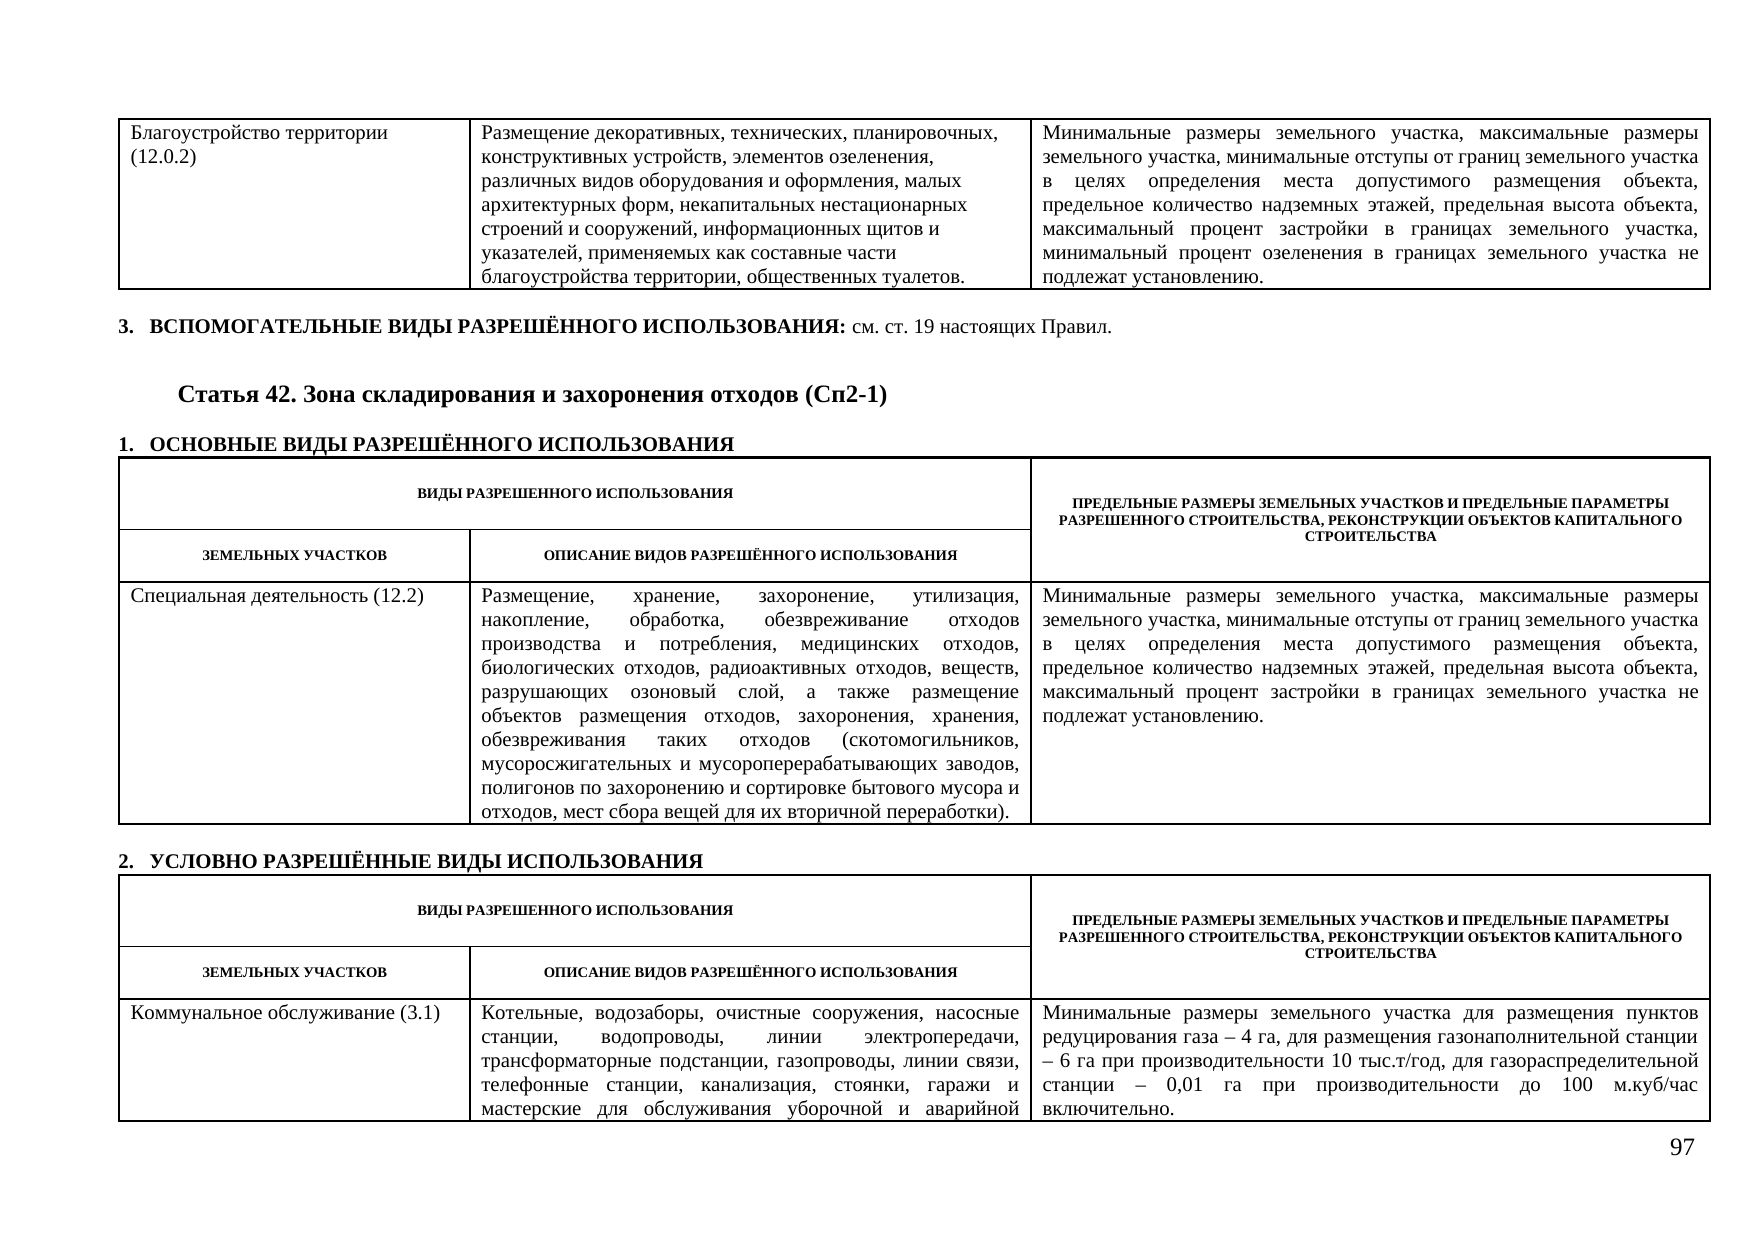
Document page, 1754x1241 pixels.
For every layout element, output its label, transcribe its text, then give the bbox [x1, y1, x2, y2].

table_cell ЗЕМЕЛЬНЫХ УЧАСТКОВ [120, 530, 469, 581]
table_cell Размещение, хранение, захоронение, утилизация, накопление, обработка, обезвреживание отходов производства и потребления, медицинских отходов, биологических отходов, радиоактивных отходов, веществ, разрушающих озоновый слой, а также размещение объектов размещения отходов, захоронения, хранения, обезвреживания таких отходов (скотомогильников, мусоросжигательных и мусороперерабатывающих заводов, полигонов по захоронению и сортировке бытового мусора и отходов, мест сбора вещей для их вторичной переработки). [471, 583, 1030, 823]
table_header ВИДЫ РАЗРЕШЕННОГО ИСПОЛЬЗОВАНИЯ [120, 876, 1030, 946]
text 2. УСЛОВНО РАЗРЕШЁННЫЕ ВИДЫ ИСПОЛЬЗОВАНИЯ [118, 849, 1695, 873]
text 3. ВСПОМОГАТЕЛЬНЫЕ ВИДЫ РАЗРЕШЁННОГО ИСПОЛЬЗОВАНИЯ: см. ст. 19 настоящих Правил. [118, 314, 1695, 338]
table_cell ЗЕМЕЛЬНЫХ УЧАСТКОВ [120, 947, 469, 998]
table_cell Благоустройство территории (12.0.2) [120, 120, 469, 288]
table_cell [120, 1000, 469, 1120]
table_header ПРЕДЕЛЬНЫЕ РАЗМЕРЫ ЗЕМЕЛЬНЫХ УЧАСТКОВ И ПРЕДЕЛЬНЫЕ ПАРАМЕТРЫ РАЗРЕШЕННОГО СТРОИТЕЛЬСТВА, РЕКОНСТРУКЦИИ ОБЪЕКТОВ КАПИТАЛЬНОГО СТРОИТЕЛЬСТВА [1032, 459, 1709, 581]
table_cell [471, 1000, 1030, 1120]
subtitle Статья 42. Зона складирования и захоронения отходов (Сп2-1) [118, 379, 1695, 408]
table_header ПРЕДЕЛЬНЫЕ РАЗМЕРЫ ЗЕМЕЛЬНЫХ УЧАСТКОВ И ПРЕДЕЛЬНЫЕ ПАРАМЕТРЫ РАЗРЕШЕННОГО СТРОИТЕЛЬСТВА, РЕКОНСТРУКЦИИ ОБЪЕКТОВ КАПИТАЛЬНОГО СТРОИТЕЛЬСТВА [1032, 876, 1709, 998]
table_cell ОПИСАНИЕ ВИДОВ РАЗРЕШЁННОГО ИСПОЛЬЗОВАНИЯ [471, 947, 1030, 998]
table_cell Специальная деятельность (12.2) [120, 583, 469, 823]
table_cell Минимальные размеры земельного участка, максимальные размеры земельного участка, минимальные отступы от границ земельного участка в целях определения места допустимого размещения объекта, предельное количество надземных этажей, предельная высота объекта, максимальный процент застройки в границах земельного участка, минимальный процент озеленения в границах земельного участка не подлежат установлению. [1032, 120, 1709, 288]
table_header ВИДЫ РАЗРЕШЕННОГО ИСПОЛЬЗОВАНИЯ [120, 459, 1030, 528]
text 1. ОСНОВНЫЕ ВИДЫ РАЗРЕШЁННОГО ИСПОЛЬЗОВАНИЯ [118, 432, 1695, 456]
table_cell Размещение декоративных, технических, планировочных, конструктивных устройств, элементов озеленения, различных видов оборудования и оформления, малых архитектурных форм, некапитальных нестационарных строений и сооружений, информационных щитов и указателей, применяемых как составные части благоустройства территории, общественных туалетов. [471, 120, 1030, 288]
table_cell ОПИСАНИЕ ВИДОВ РАЗРЕШЁННОГО ИСПОЛЬЗОВАНИЯ [471, 530, 1030, 581]
table_cell Минимальные размеры земельного участка, максимальные размеры земельного участка, минимальные отступы от границ земельного участка в целях определения места допустимого размещения объекта, предельное количество надземных этажей, предельная высота объекта, максимальный процент застройки в границах земельного участка не подлежат установлению. [1032, 583, 1709, 823]
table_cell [1032, 1000, 1709, 1120]
